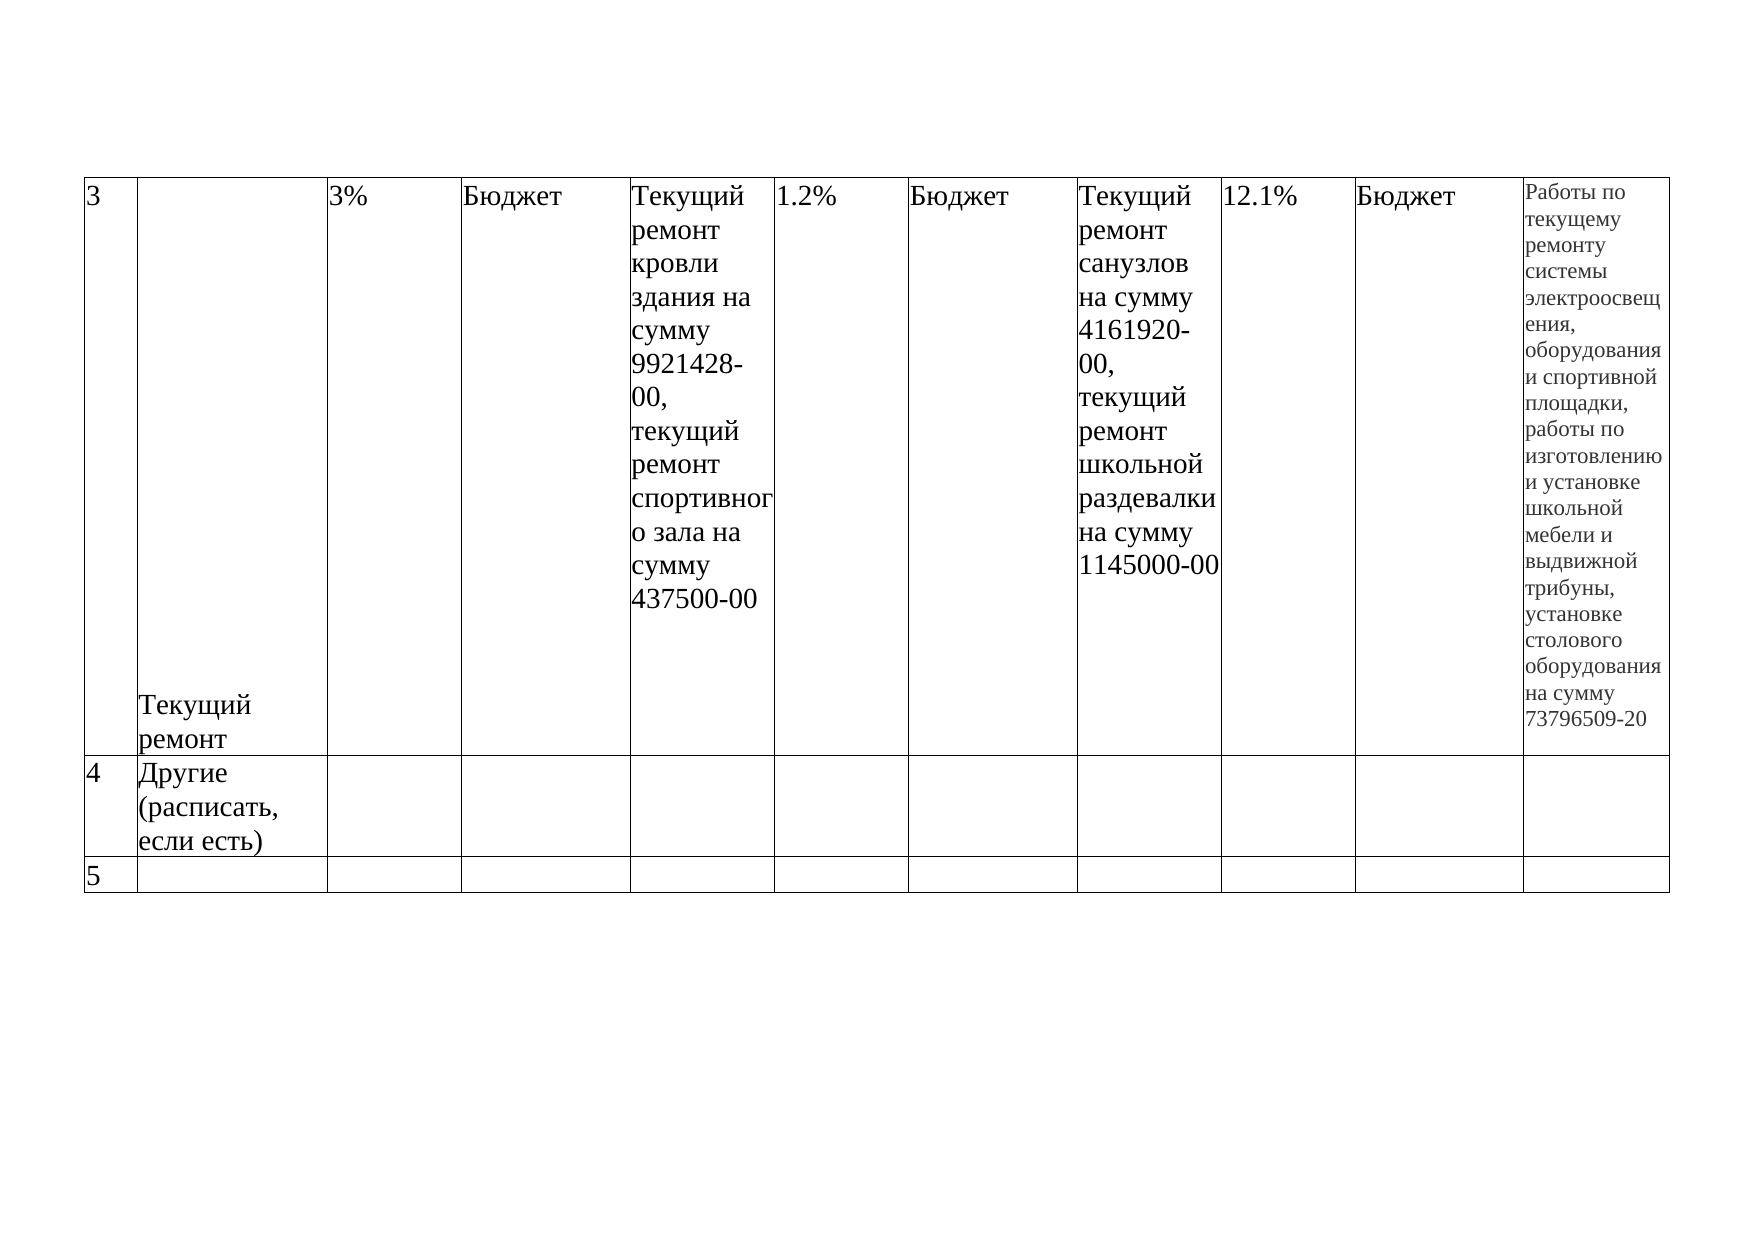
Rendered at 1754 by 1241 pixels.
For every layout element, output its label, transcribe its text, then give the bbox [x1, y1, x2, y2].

table_cell 4 [85, 756, 137, 856]
table_cell [631, 756, 774, 856]
table_cell Другие (расписать, если есть) [138, 756, 327, 856]
table_cell [631, 857, 774, 892]
table_cell [1078, 756, 1221, 856]
table_cell [909, 857, 1077, 892]
table_cell [1356, 756, 1523, 856]
table_cell Текущий ремонт кровли здания на сумму 9921428-00, текущий ремонт спортивного зала на сумму 437500-00 [631, 178, 774, 754]
table_cell [1222, 857, 1355, 892]
table_cell [775, 756, 908, 856]
table_cell [1524, 756, 1669, 856]
table_cell [909, 756, 1077, 856]
table_cell [462, 756, 630, 856]
table_cell [775, 857, 908, 892]
table_cell [328, 857, 461, 892]
table_cell 12.1% [1222, 178, 1355, 754]
table_cell [1222, 756, 1355, 856]
table_cell [1356, 857, 1523, 892]
table_cell Бюджет [1356, 178, 1523, 754]
table_cell [462, 857, 630, 892]
table_cell Работы по текущему ремонту системы электроосвещения, оборудования и спортивной площадки, работы по изготовлению и установке школьной мебели и выдвижной трибуны, установке столового оборудованияна сумму 73796509-20 [1524, 178, 1669, 754]
table_cell [138, 857, 327, 892]
table_cell Текущий ремонт санузлов на сумму 4161920-00, текущий ремонт школьной раздевалки на сумму 1145000-00 [1078, 178, 1221, 754]
table_cell Текущий ремонт [138, 178, 327, 754]
table_cell Бюджет [462, 178, 630, 754]
table_cell [328, 756, 461, 856]
table_cell 3 [85, 178, 137, 754]
table_cell 3% [328, 178, 461, 754]
table_cell [1524, 857, 1669, 892]
table_cell 5 [85, 857, 137, 892]
table_cell 1.2% [775, 178, 908, 754]
table_cell Бюджет [909, 178, 1077, 754]
table_cell [1078, 857, 1221, 892]
